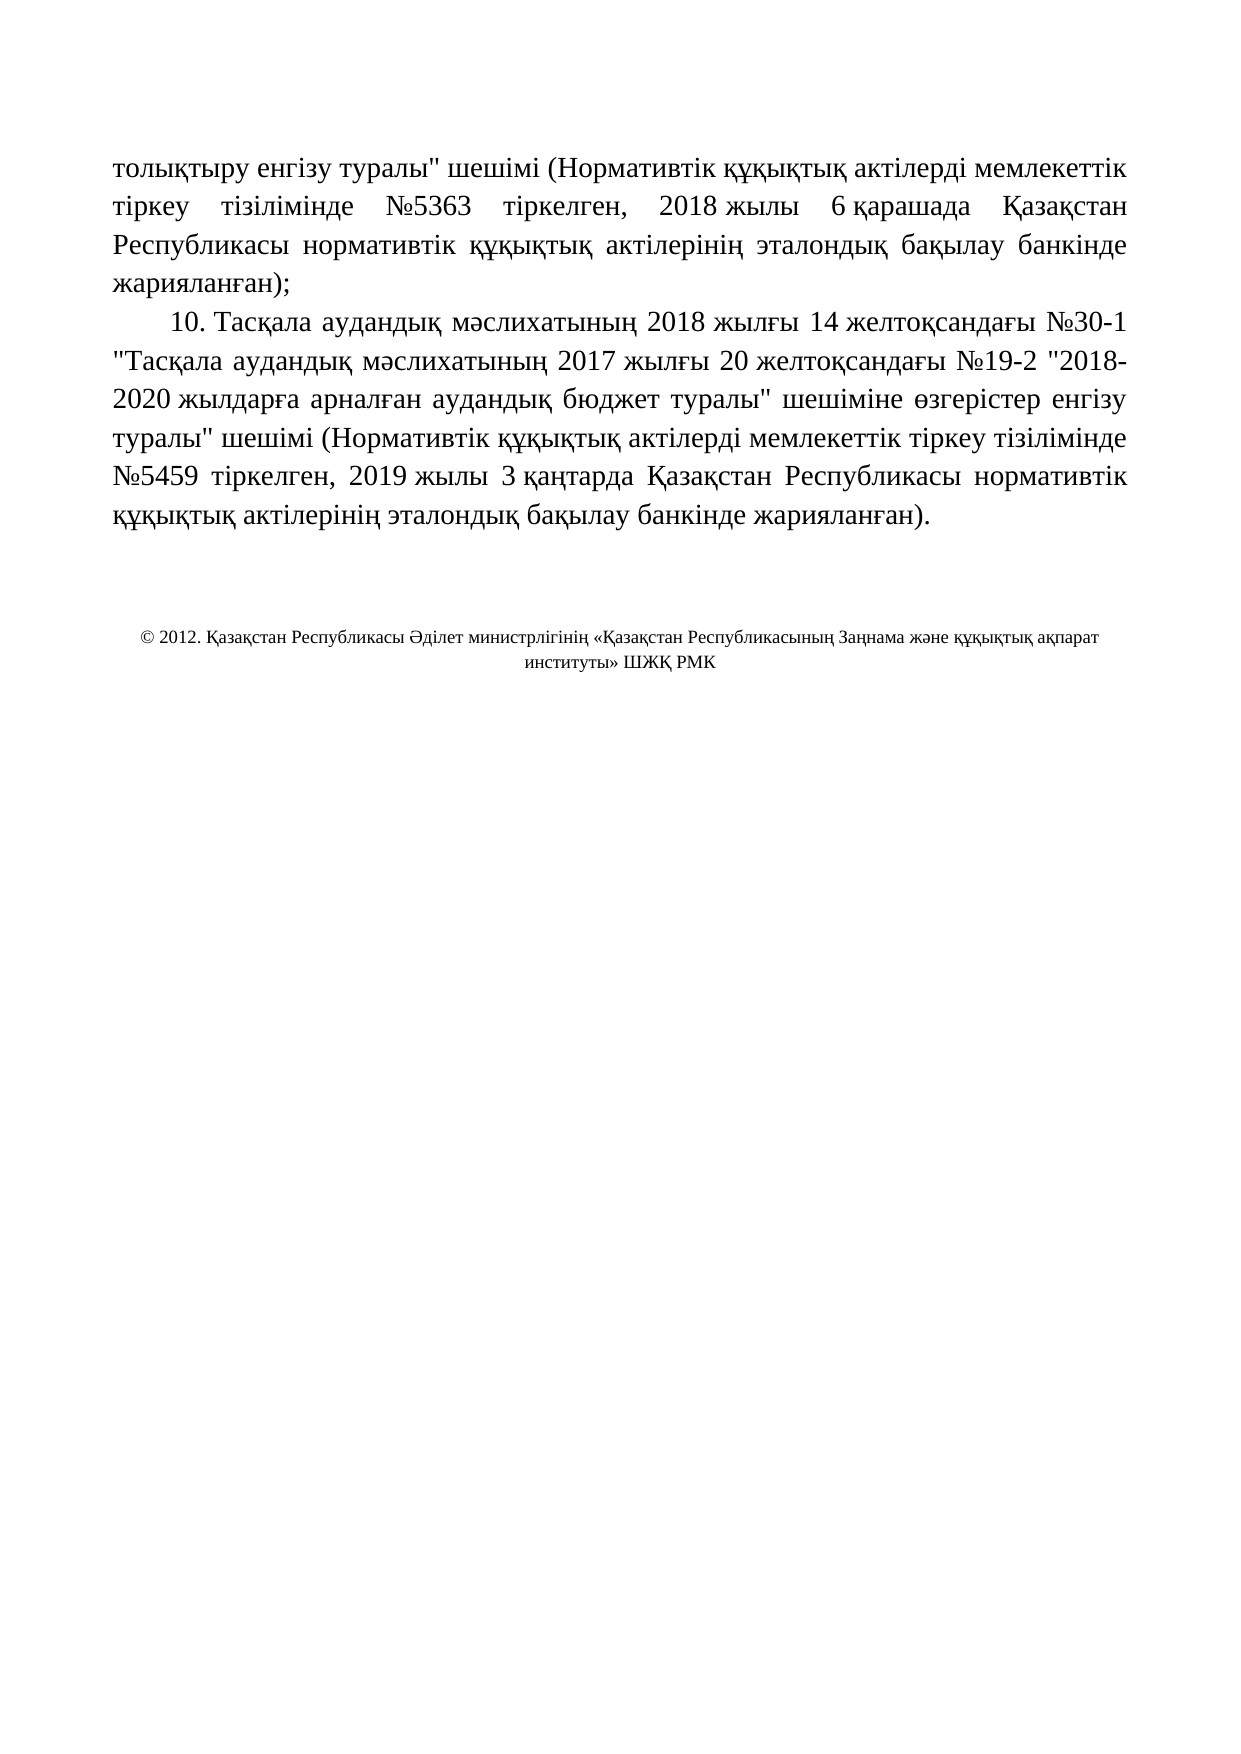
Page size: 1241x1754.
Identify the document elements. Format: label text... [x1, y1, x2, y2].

text 10. Тасқала аудандық мәслихатының 2018 жылғы 14 желтоқсандағы №30-1 "Тасқала аудандық мәслихатының 2017 жылғы 20 желтоқсандағы №19-2 "2018-2020 жылдарға арналған аудандық бюджет туралы" шешіміне өзгерістер енгізу туралы" шешімі (Нормативтік құқықтық актілерді мемлекеттік тіркеу тізілімінде №5459 тіркелген, 2019 жылы 3 қаңтарда Қазақстан Республикасы нормативтік құқықтық актілерінің эталондық бақылау банкінде жарияланған). [112, 304, 1128, 530]
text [112, 150, 1128, 299]
text © 2012. Қазақстан Республикасы Әділет министрлігінің «Қазақстан Республикасының Заңнама және құқықтық ақпарат институты» ШЖҚ РМК [112, 626, 1128, 672]
